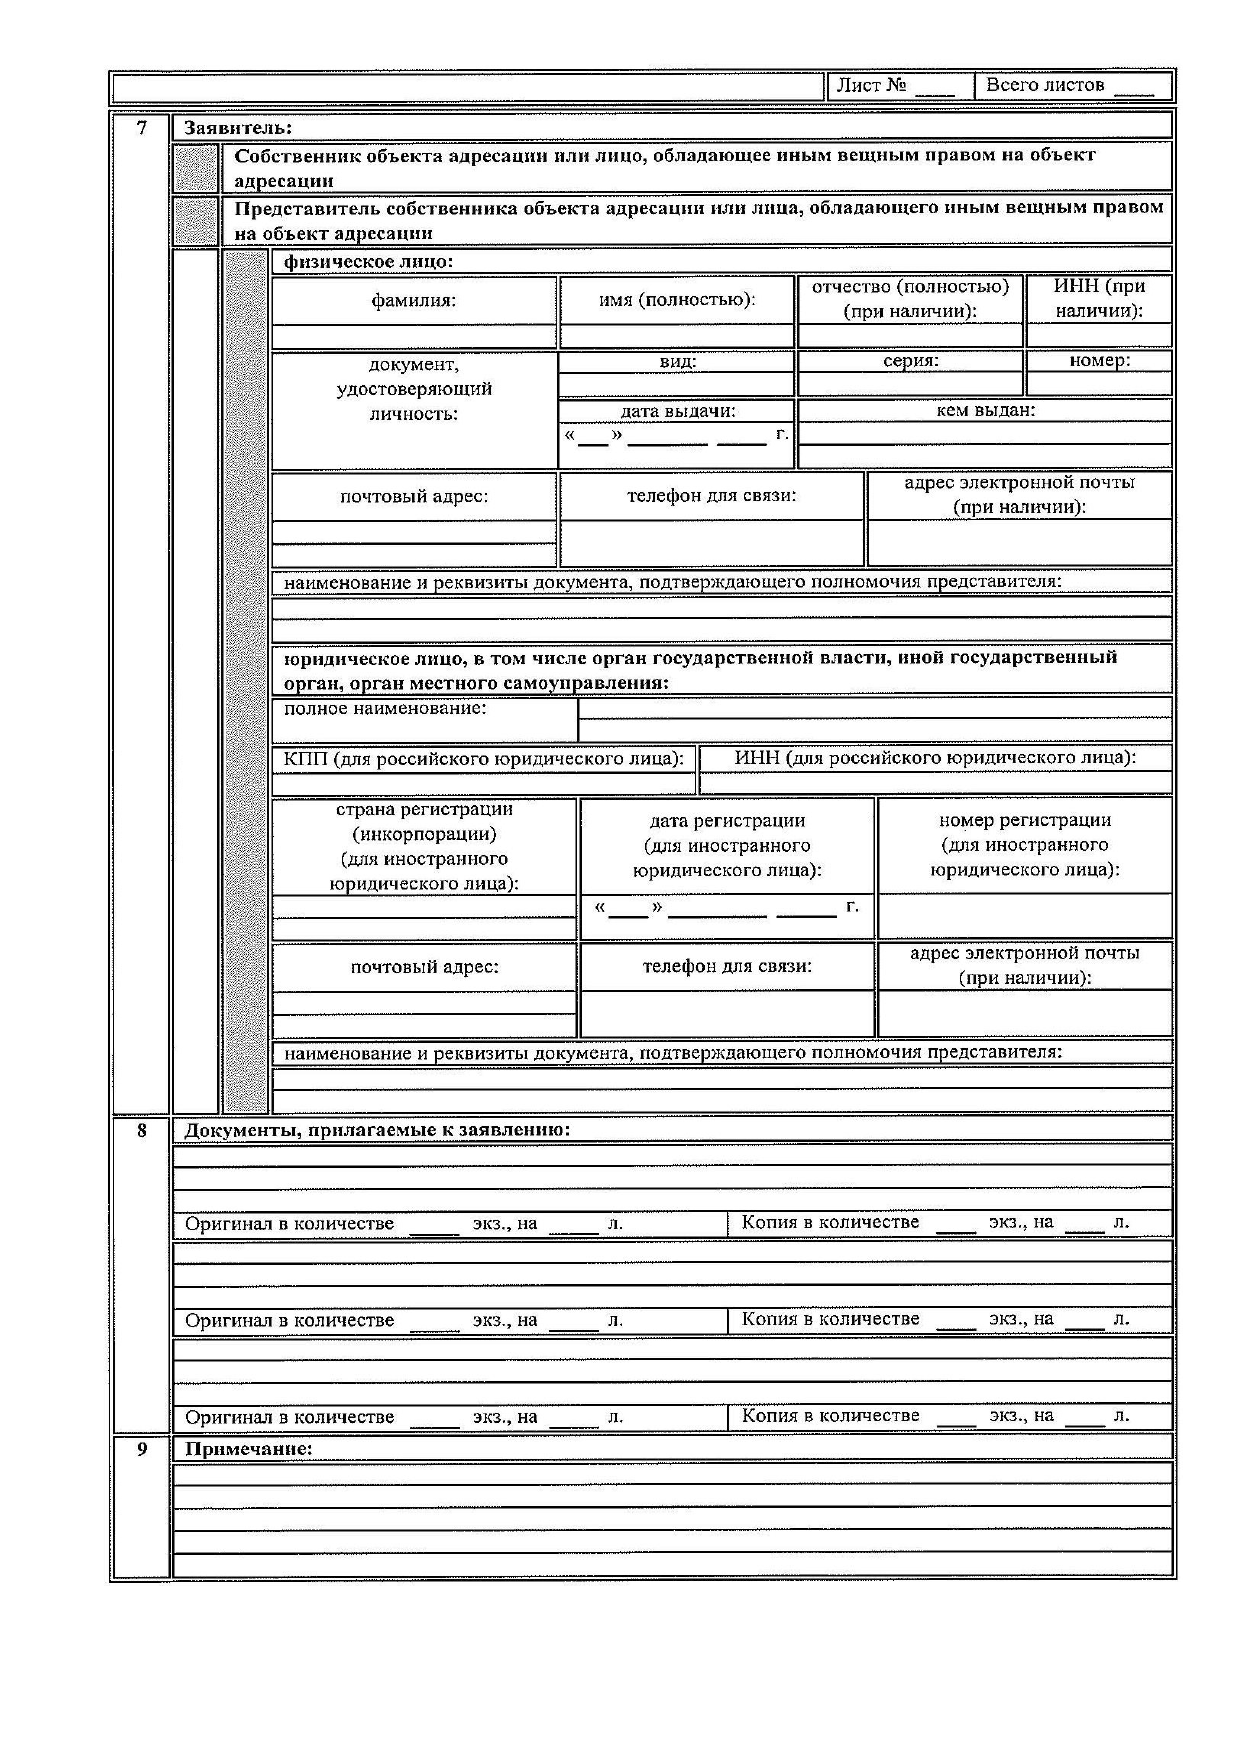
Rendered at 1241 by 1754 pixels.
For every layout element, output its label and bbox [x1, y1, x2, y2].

picture [97, 59, 1184, 1586]
